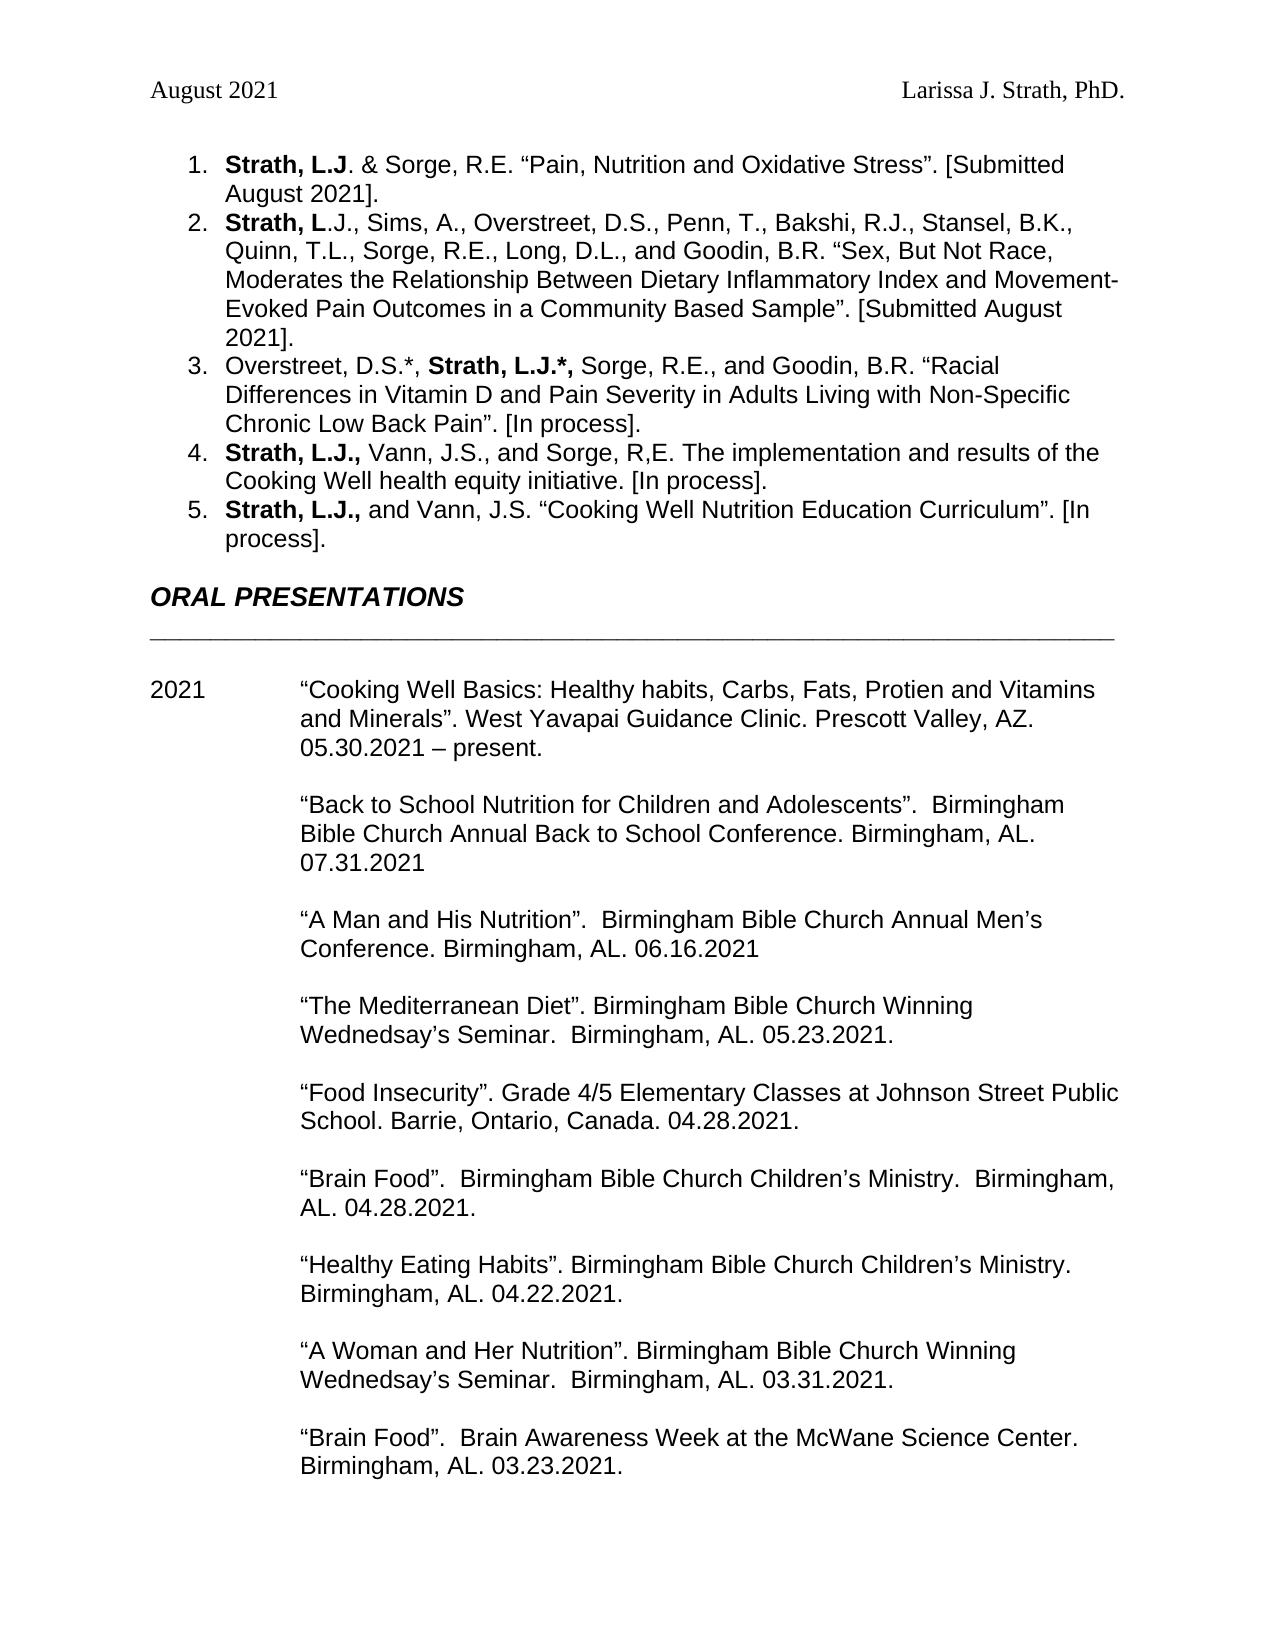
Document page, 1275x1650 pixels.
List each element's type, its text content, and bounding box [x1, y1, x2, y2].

text “Brain Food”. Birmingham Bible Church Children’s Ministry. Birmingham, AL. 04.28.2021. [300, 1164, 1125, 1221]
text “The Mediterranean Diet”. Birmingham Bible Church Winning Wednedsay’s Seminar. Birmingham, AL. 05.23.2021. [150, 991, 1125, 1049]
text 2021 “Cooking Well Basics: Healthy habits, Carbs, Fats, Protien and Vitamins and Minerals”. West Yavapai Guidance Clinic. Prescott Valley, AZ. 05.30.2021 – present. [150, 675, 1125, 761]
text ORAL PRESENTATIONS [150, 581, 1125, 612]
text “A Woman and Her Nutrition”. Birmingham Bible Church Winning Wednedsay’s Seminar. Birmingham, AL. 03.31.2021. [300, 1336, 1125, 1394]
list Strath, L.J., Vann, J.S., and Sorge, R,E. The implementation and results of the Cooking Well health equity initiative. [In process]. [187, 437, 1125, 495]
list Strath, L.J., and Vann, J.S. “Cooking Well Nutrition Education Curriculum”. [In process]. [187, 495, 1125, 552]
text ________________________________________________________________ [150, 612, 1125, 644]
text “A Man and His Nutrition”. Birmingham Bible Church Annual Men’s Conference. Birmingham, AL. 06.16.2021 [300, 905, 1125, 962]
text “Food Insecurity”. Grade 4/5 Elementary Classes at Johnson Street Public School. Barrie, Ontario, Canada. 04.28.2021. [300, 1077, 1125, 1135]
text “Healthy Eating Habits”. Birmingham Bible Church Children’s Ministry. Birmingham, AL. 04.22.2021. [300, 1250, 1125, 1307]
list Strath, L.J. & Sorge, R.E. “Pain, Nutrition and Oxidative Stress”. [Submitted August 2021]. [187, 150, 1125, 207]
list Strath, L.J., Sims, A., Overstreet, D.S., Penn, T., Bakshi, R.J., Stansel, B.K., Quinn, T.L., Sorge, R.E., Long, D.L., and Goodin, B.R. “Sex, But Not Race, Moderates the Relationship Between Dietary Inflammatory Index and Movement-Evoked Pain Outcomes in a Community Based Sample”. [Submitted August 2021]. [187, 207, 1125, 351]
list Overstreet, D.S.*, Strath, L.J.*, Sorge, R.E., and Goodin, B.R. “Racial Differences in Vitamin D and Pain Severity in Adults Living with Non-Specific Chronic Low Back Pain”. [In process]. [187, 351, 1125, 437]
text “Back to School Nutrition for Children and Adolescents”. Birmingham Bible Church Annual Back to School Conference. Birmingham, AL. 07.31.2021 [300, 790, 1125, 876]
text “Brain Food”. Brain Awareness Week at the McWane Science Center. Birmingham, AL. 03.23.2021. [300, 1422, 1125, 1480]
